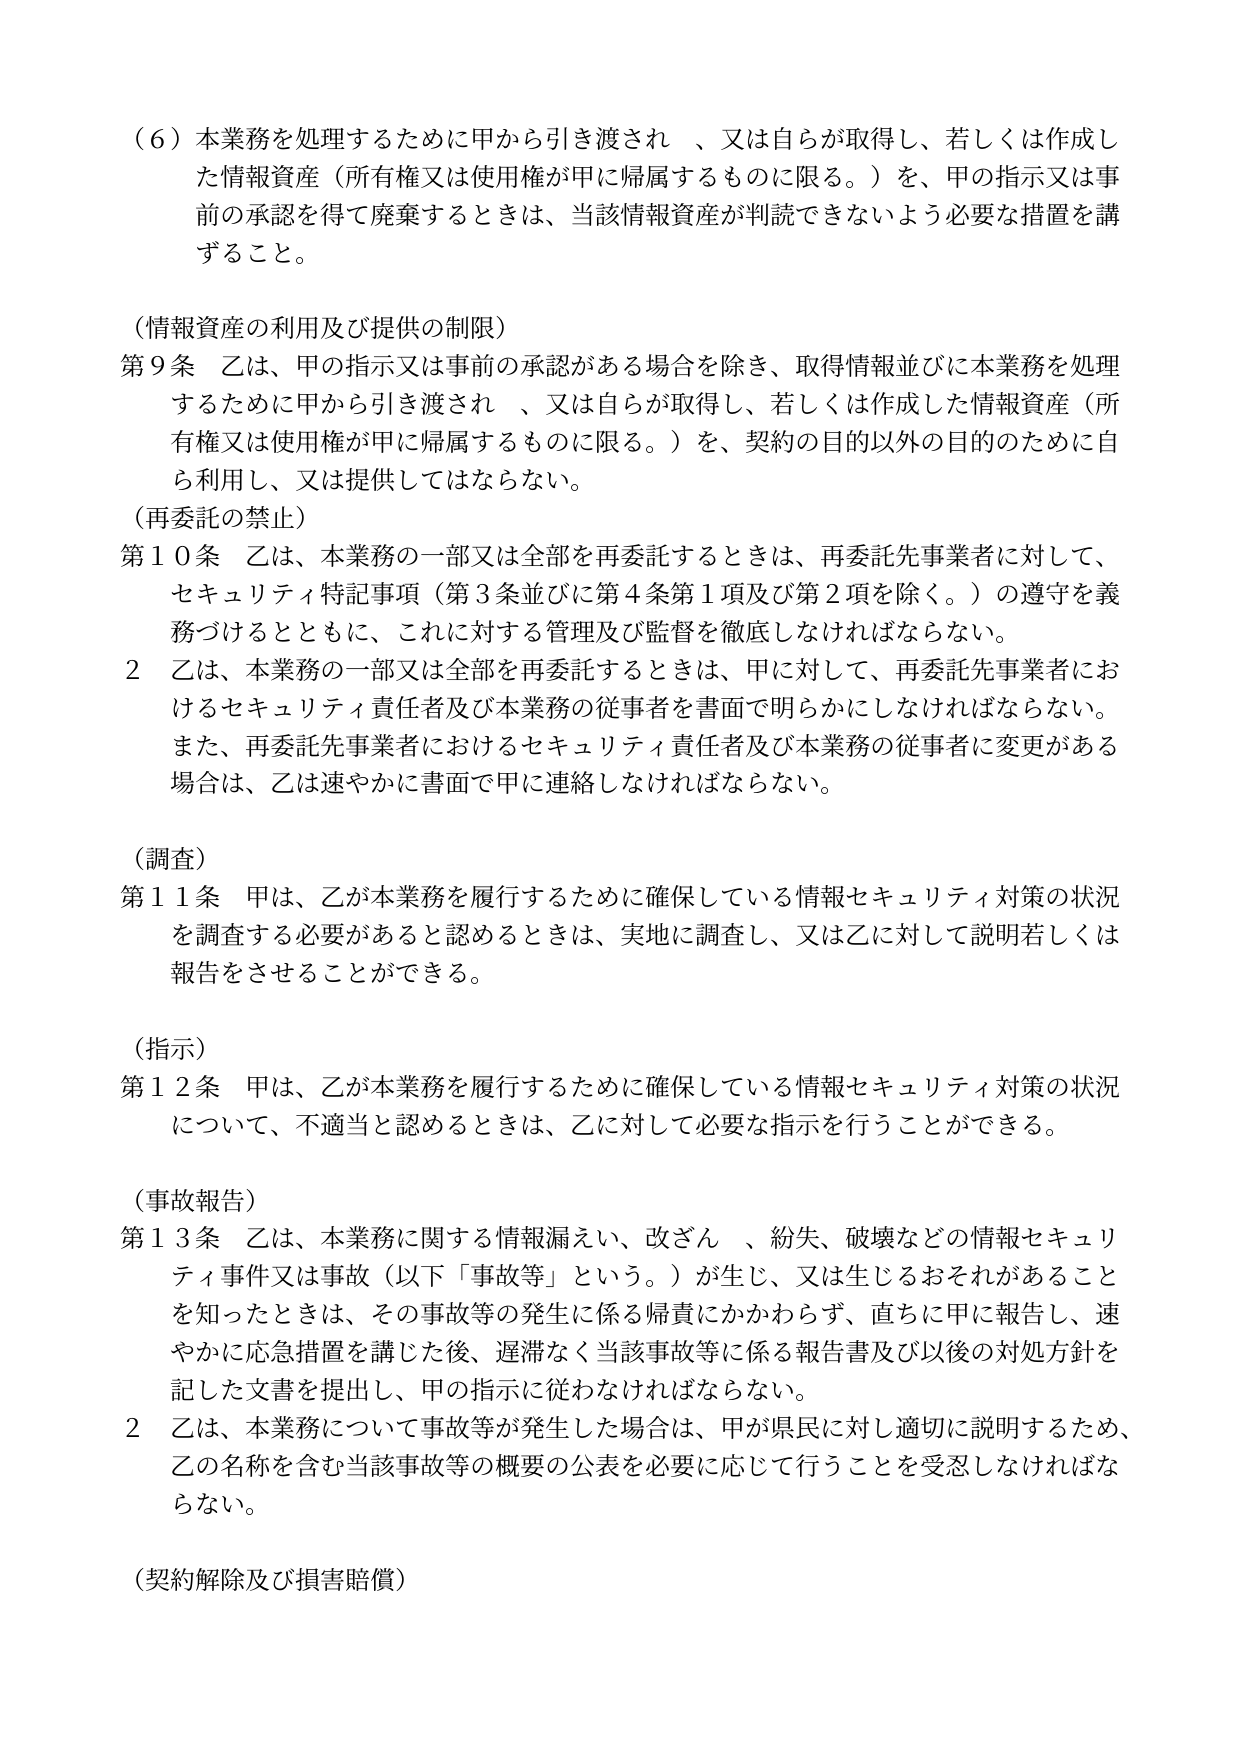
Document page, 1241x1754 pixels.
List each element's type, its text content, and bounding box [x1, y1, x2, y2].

text （事故報告） [120, 1180, 1120, 1218]
text 第９条 乙は、甲の指示又は事前の承認がある場合を除き、取得情報並びに本業務を処理するために甲から引き渡され、又は自らが取得し、若しくは作成した情報資産（所有権又は使用権が甲に帰属するものに限る。）を、契約の目的以外の目的のために自ら利用し、又は提供してはならない。 [120, 346, 1120, 498]
text 第１３条 乙は、本業務に関する情報漏えい、改ざん、紛失、破壊などの情報セキュリティ事件又は事故（以下「事故等」という。）が生じ、又は生じるおそれがあることを知ったときは、その事故等の発生に係る帰責にかかわらず、直ちに甲に報告し、速やかに応急措置を講じた後、遅滞なく当該事故等に係る報告書及び以後の対処方針を記した文書を提出し、甲の指示に従わなければならない。 [120, 1218, 1120, 1408]
text 第１１条 甲は、乙が本業務を履行するために確保している情報セキュリティ対策の状況を調査する必要があると認めるときは、実地に調査し、又は乙に対して説明若しくは報告をさせることができる。 [120, 877, 1120, 991]
text （再委託の禁止） [120, 498, 1120, 536]
text （契約解除及び損害賠償） [120, 1559, 1120, 1597]
text （調査） [120, 839, 1120, 877]
text ２ 乙は、本業務の一部又は全部を再委託するときは、甲に対して、再委託先事業者におけるセキュリティ責任者及び本業務の従事者を書面で明らかにしなければならない。また、再委託先事業者におけるセキュリティ責任者及び本業務の従事者に変更がある場合は、乙は速やかに書面で甲に連絡しなければならない。 [120, 649, 1120, 801]
text 第１０条 乙は、本業務の一部又は全部を再委託するときは、再委託先事業者に対して、セキュリティ特記事項（第３条並びに第４条第１項及び第２項を除く。）の遵守を義務づけるとともに、これに対する管理及び監督を徹底しなければならない。 [120, 536, 1120, 649]
text （指示） [120, 1029, 1120, 1067]
text （６）本業務を処理するために甲から引き渡され、又は自らが取得し、若しくは作成した情報資産（所有権又は使用権が甲に帰属するものに限る。）を、甲の指示又は事前の承認を得て廃棄するときは、当該情報資産が判読できないよう必要な措置を講ずること。 [120, 119, 1120, 270]
text （情報資産の利用及び提供の制限） [120, 308, 1120, 346]
text 第１２条 甲は、乙が本業務を履行するために確保している情報セキュリティ対策の状況について、不適当と認めるときは、乙に対して必要な指示を行うことができる。 [120, 1067, 1120, 1142]
text ２ 乙は、本業務について事故等が発生した場合は、甲が県民に対し適切に説明するため、乙の名称を含む当該事故等の概要の公表を必要に応じて行うことを受忍しなければならない。 [120, 1408, 1120, 1522]
